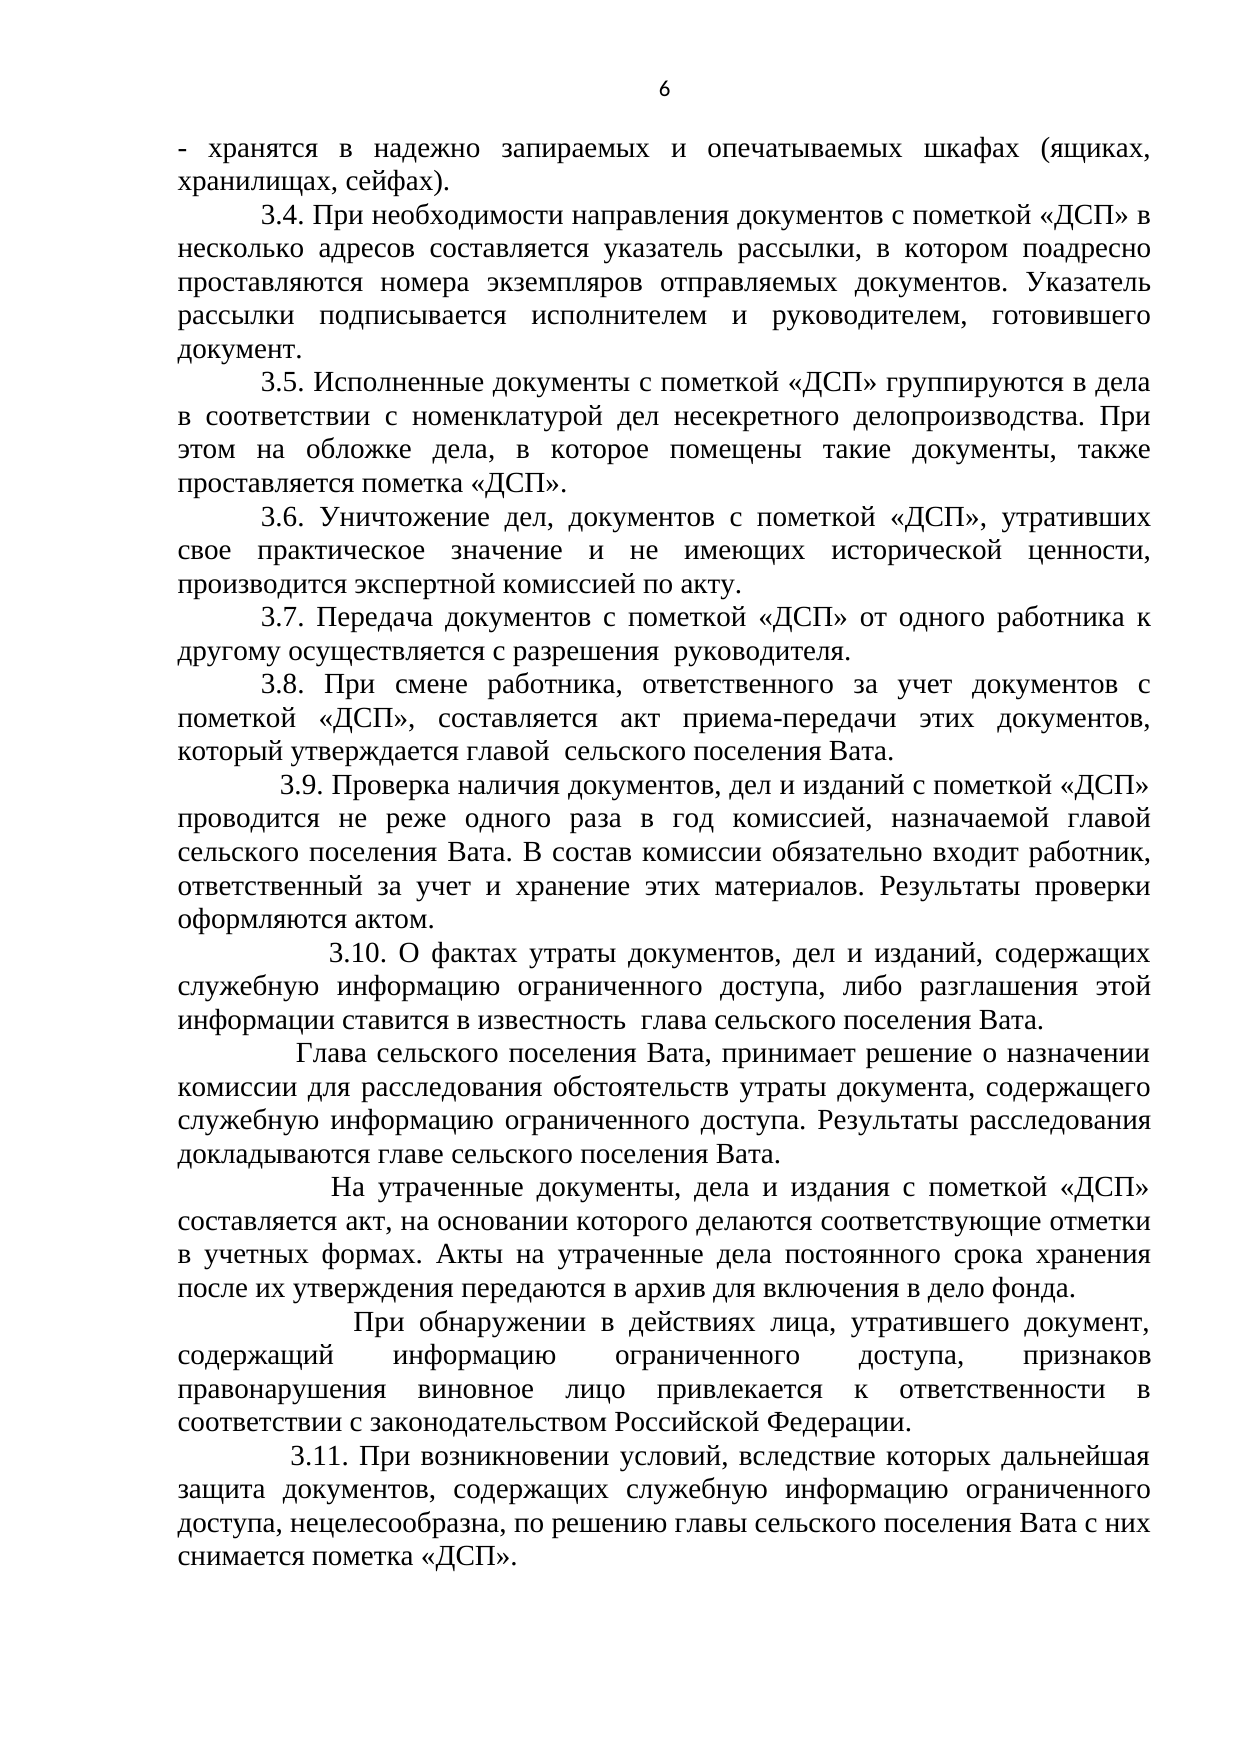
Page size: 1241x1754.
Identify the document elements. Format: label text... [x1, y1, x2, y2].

text 3.5. Исполненные документы с пометкой «ДСП» группируются в дела в соответствии с номенклатурой дел несекретного делопроизводства. При этом на обложке дела, в которое помещены такие документы, также проставляется пометка «ДСП». [177, 364, 1152, 499]
text 3.6. Уничтожение дел, документов с пометкой «ДСП», утративших свое практическое значение и не имеющих исторической ценности, производится экспертной комиссией по акту. [177, 499, 1152, 599]
text - хранятся в надежно запираемых и опечатываемых шкафах (ящиках, хранилищах, сейфах). [177, 130, 1152, 197]
text 3.7. Передача документов с пометкой «ДСП» от одного работника к другому осуществляется с разрешения руководителя. [177, 599, 1152, 666]
text Глава сельского поселения Вата, принимает решение о назначении комиссии для расследования обстоятельств утраты документа, содержащего служебную информацию ограниченного доступа. Результаты расследования докладываются главе сельского поселения Вата. [177, 1035, 1152, 1169]
text 3.4. При необходимости направления документов с пометкой «ДСП» в несколько адресов составляется указатель рассылки, в котором поадресно проставляются номера экземпляров отправляемых документов. Указатель рассылки подписывается исполнителем и руководителем, готовившего документ. [177, 197, 1152, 364]
text 3.10. О фактах утраты документов, дел и изданий, содержащих служебную информацию ограниченного доступа, либо разглашения этой информации ставится в известность глава сельского поселения Вата. [177, 935, 1152, 1035]
text 3.8. При смене работника, ответственного за учет документов с пометкой «ДСП», составляется акт приема-передачи этих документов, который утверждается главой сельского поселения Вата. [177, 666, 1152, 767]
text 3.11. При возникновении условий, вследствие которых дальнейшая защита документов, содержащих служебную информацию ограниченного доступа, нецелесообразна, по решению главы сельского поселения Вата с них снимается пометка «ДСП». [177, 1438, 1152, 1572]
text 3.9. Проверка наличия документов, дел и изданий с пометкой «ДСП» проводится не реже одного раза в год комиссией, назначаемой главой сельского поселения Вата. В состав комиссии обязательно входит работник, ответственный за учет и хранение этих материалов. Результаты проверки оформляются актом. [177, 767, 1152, 935]
text При обнаружении в действиях лица, утратившего документ, содержащий информацию ограниченного доступа, признаков правонарушения виновное лицо привлекается к ответственности в соответствии с законодательством Российской Федерации. [177, 1304, 1152, 1438]
text На утраченные документы, дела и издания с пометкой «ДСП» составляется акт, на основании которого делаются соответствующие отметки в учетных формах. Акты на утраченные дела постоянного срока хранения после их утверждения передаются в архив для включения в дело фонда. [177, 1169, 1152, 1304]
